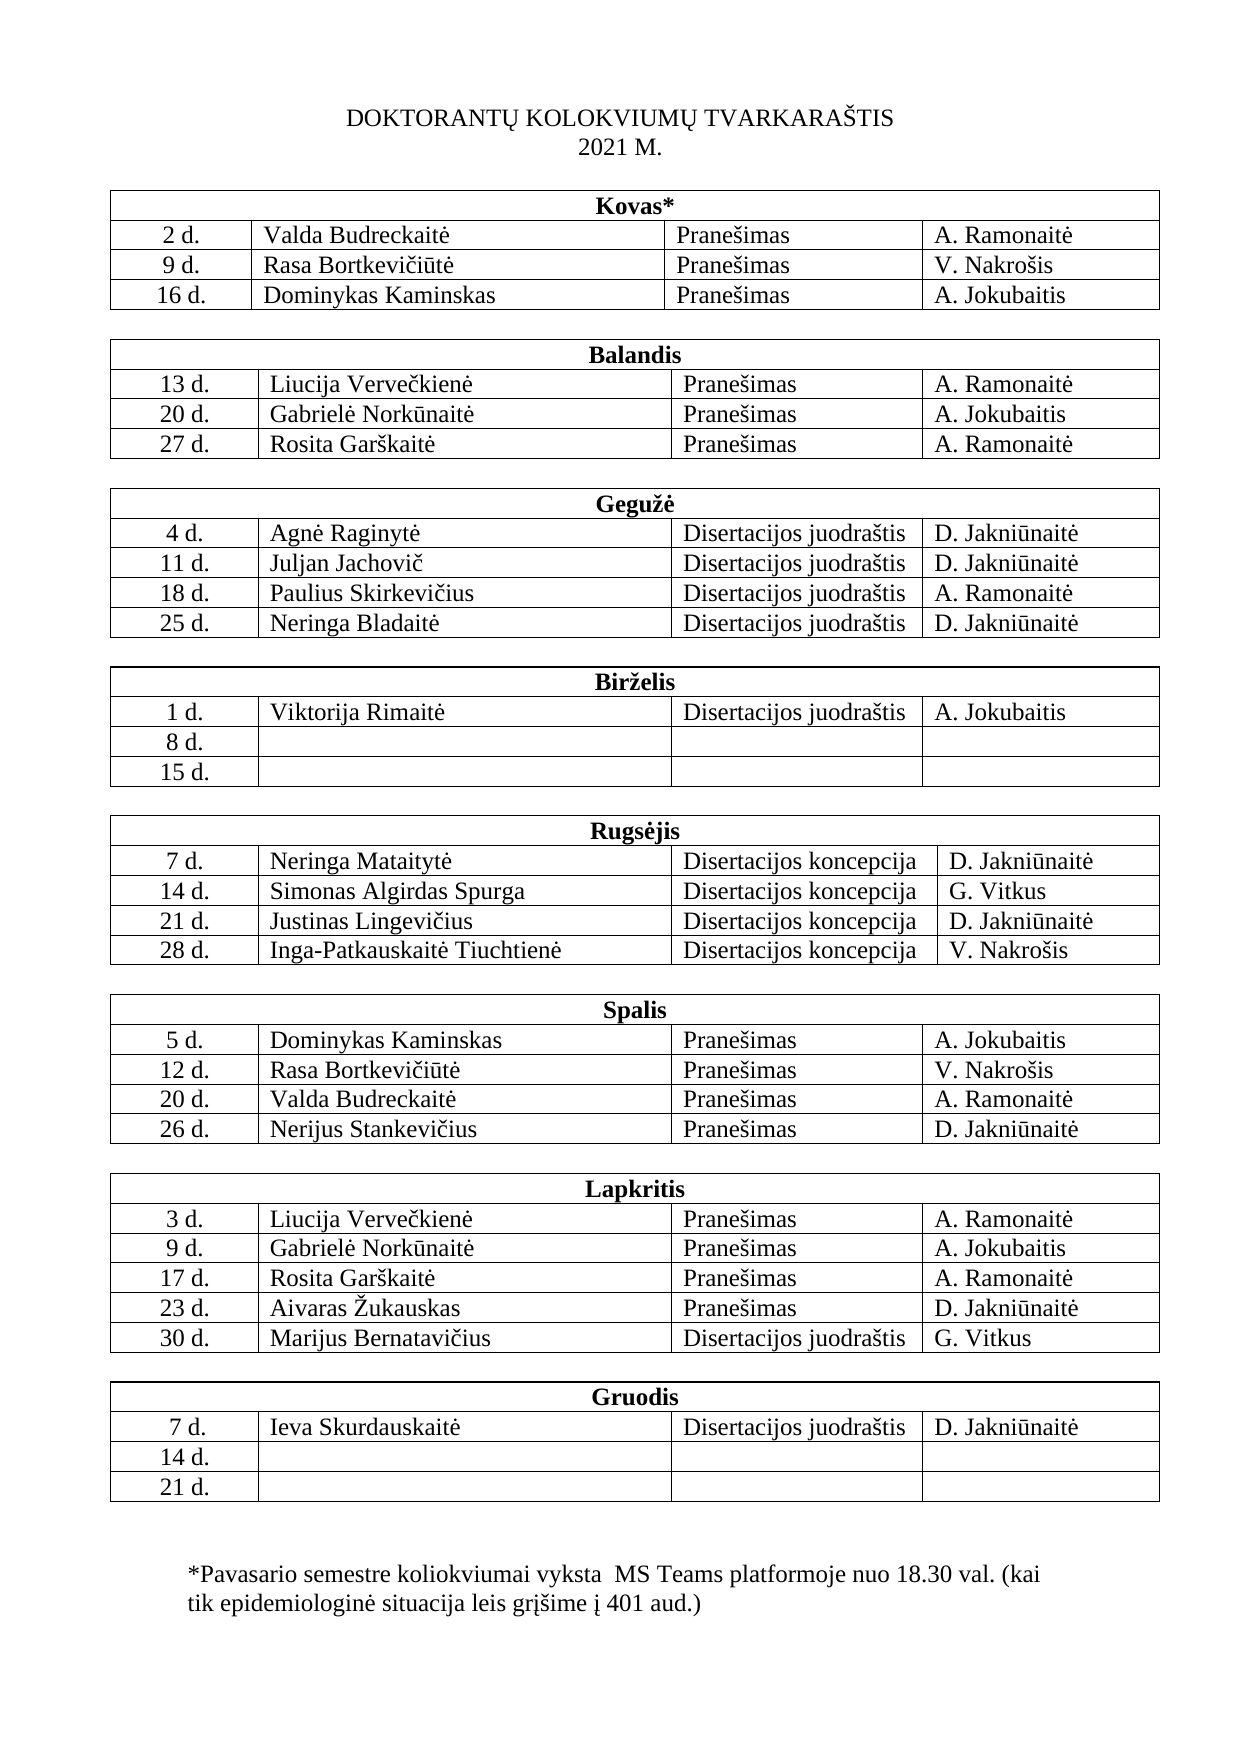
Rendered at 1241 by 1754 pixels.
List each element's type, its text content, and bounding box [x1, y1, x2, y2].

table_cell 13 d. [111, 370, 258, 398]
table_cell [672, 757, 922, 786]
table_cell Agnė Raginytė [259, 519, 671, 547]
table_header Gruodis [111, 1383, 1159, 1411]
table_cell 3 d. [111, 1204, 258, 1232]
table_cell Dominykas Kaminskas [252, 280, 664, 309]
table_cell [259, 1472, 671, 1501]
table_cell D. Jakniūnaitė [923, 1412, 1159, 1441]
table_cell 21 d. [111, 906, 258, 934]
table_cell V. Nakrošis [923, 250, 1159, 279]
text DOKTORANTŲ KOLOKVIUMŲ TVARKARAŠTIS [187, 103, 1053, 132]
table_cell 30 d. [111, 1323, 258, 1352]
table_cell 12 d. [111, 1055, 258, 1083]
table_cell Disertacijos juodraštis [672, 548, 922, 577]
table_cell Pranešimas [665, 250, 922, 279]
table_cell 14 d. [111, 876, 258, 905]
table_cell Marijus Bernatavičius [259, 1323, 671, 1352]
table_cell 20 d. [111, 399, 258, 428]
table_cell [672, 727, 922, 756]
table_cell D. Jakniūnaitė [923, 1114, 1159, 1143]
table_cell 17 d. [111, 1263, 258, 1292]
text *Pavasario semestre koliokviumai vyksta MS Teams platformoje nuo 18.30 val. (kai tik epidemiologinė situacija leis grįšime į 401 aud.) [187, 1559, 1053, 1617]
table_cell A. Ramonaitė [923, 1204, 1159, 1232]
table_cell [672, 1472, 922, 1501]
table_cell [259, 1442, 671, 1471]
table_cell A. Jokubaitis [923, 1025, 1159, 1054]
table_cell D. Jakniūnaitė [923, 548, 1159, 577]
table_cell Gabrielė Norkūnaitė [259, 399, 671, 428]
table_cell A. Ramonaitė [923, 1263, 1159, 1292]
table_cell V. Nakrošis [923, 1055, 1159, 1083]
table_cell 9 d. [111, 250, 251, 279]
table_cell Disertacijos juodraštis [672, 578, 922, 607]
table_cell [923, 1442, 1159, 1471]
table_cell 15 d. [111, 757, 258, 786]
table_cell A. Jokubaitis [923, 280, 1159, 309]
table_cell D. Jakniūnaitė [938, 846, 1159, 875]
table_cell A. Ramonaitė [923, 1085, 1159, 1113]
table_cell A. Ramonaitė [923, 429, 1159, 458]
table_cell Ieva Skurdauskaitė [259, 1412, 671, 1441]
table_cell 27 d. [111, 429, 258, 458]
table_cell Disertacijos juodraštis [672, 608, 922, 637]
table_cell Pranešimas [665, 280, 922, 309]
table_cell 1 d. [111, 697, 258, 726]
table_cell 26 d. [111, 1114, 258, 1143]
table_cell Justinas Lingevičius [259, 906, 671, 934]
table_cell Pranešimas [672, 1114, 922, 1143]
table_cell Disertacijos juodraštis [672, 1412, 922, 1441]
table_cell Rasa Bortkevičiūtė [252, 250, 664, 279]
table_header Birželis [111, 668, 1159, 696]
table_header Gegužė [111, 489, 1159, 517]
table_cell Pranešimas [672, 429, 922, 458]
table_cell Rasa Bortkevičiūtė [259, 1055, 671, 1083]
table_cell D. Jakniūnaitė [923, 608, 1159, 637]
table_cell Disertacijos juodraštis [672, 697, 922, 726]
table_cell A. Ramonaitė [923, 370, 1159, 398]
table_cell Viktorija Rimaitė [259, 697, 671, 726]
table_cell Pranešimas [672, 1085, 922, 1113]
table_cell Aivaras Žukauskas [259, 1293, 671, 1322]
table_cell Disertacijos koncepcija [672, 936, 937, 964]
table_cell Pranešimas [672, 1055, 922, 1083]
table_cell Liucija Vervečkienė [259, 1204, 671, 1232]
table_cell [923, 727, 1159, 756]
table_cell Pranešimas [672, 1263, 922, 1292]
text 2021 M. [187, 132, 1053, 161]
table_cell A. Ramonaitė [923, 578, 1159, 607]
table_cell Pranešimas [672, 1204, 922, 1232]
table_cell Nerijus Stankevičius [259, 1114, 671, 1143]
table_cell [923, 757, 1159, 786]
table_cell Dominykas Kaminskas [259, 1025, 671, 1054]
table_cell 28 d. [111, 936, 258, 964]
table_cell 7 d. [111, 846, 258, 875]
table_cell G. Vitkus [923, 1323, 1159, 1352]
table_cell D. Jakniūnaitė [938, 906, 1159, 934]
table_cell Rosita Garškaitė [259, 429, 671, 458]
table_cell 5 d. [111, 1025, 258, 1054]
table_cell [259, 757, 671, 786]
table_cell 21 d. [111, 1472, 258, 1501]
table_cell Pranešimas [672, 1293, 922, 1322]
table_cell Disertacijos koncepcija [672, 876, 937, 905]
table_cell 7 d. [111, 1412, 258, 1441]
table_cell A. Ramonaitė [923, 221, 1159, 249]
table_cell Disertacijos juodraštis [672, 519, 922, 547]
table_cell 8 d. [111, 727, 258, 756]
table_cell Juljan Jachovič [259, 548, 671, 577]
table_header Balandis [111, 340, 1159, 368]
table_cell Valda Budreckaitė [252, 221, 664, 249]
table_header Lapkritis [111, 1174, 1159, 1203]
table_cell 23 d. [111, 1293, 258, 1322]
table_cell Neringa Bladaitė [259, 608, 671, 637]
table_cell 16 d. [111, 280, 251, 309]
table_cell [923, 1472, 1159, 1501]
table_cell Pranešimas [672, 1025, 922, 1054]
table_cell Paulius Skirkevičius [259, 578, 671, 607]
table_cell Rosita Garškaitė [259, 1263, 671, 1292]
table_cell 2 d. [111, 221, 251, 249]
table_cell Neringa Mataitytė [259, 846, 671, 875]
table_header Rugsėjis [111, 816, 1159, 845]
table_cell 11 d. [111, 548, 258, 577]
table_cell 4 d. [111, 519, 258, 547]
table_cell [672, 1442, 922, 1471]
table_cell Pranešimas [672, 1234, 922, 1262]
table_cell V. Nakrošis [938, 936, 1159, 964]
table_cell 9 d. [111, 1234, 258, 1262]
table_cell G. Vitkus [938, 876, 1159, 905]
table_cell Simonas Algirdas Spurga [259, 876, 671, 905]
table_cell 14 d. [111, 1442, 258, 1471]
table_cell Pranešimas [672, 370, 922, 398]
table_cell Disertacijos koncepcija [672, 846, 937, 875]
table_cell D. Jakniūnaitė [923, 519, 1159, 547]
table_cell Pranešimas [672, 399, 922, 428]
table_cell [259, 727, 671, 756]
table_cell Disertacijos juodraštis [672, 1323, 922, 1352]
table_cell Valda Budreckaitė [259, 1085, 671, 1113]
table_header Spalis [111, 995, 1159, 1024]
table_cell A. Jokubaitis [923, 399, 1159, 428]
table_cell 25 d. [111, 608, 258, 637]
table_cell Disertacijos koncepcija [672, 906, 937, 934]
table_cell A. Jokubaitis [923, 1234, 1159, 1262]
table_cell Gabrielė Norkūnaitė [259, 1234, 671, 1262]
table_cell A. Jokubaitis [923, 697, 1159, 726]
table_cell 20 d. [111, 1085, 258, 1113]
table_cell 18 d. [111, 578, 258, 607]
table_header Kovas* [111, 191, 1159, 219]
table_cell D. Jakniūnaitė [923, 1293, 1159, 1322]
table_cell Inga-Patkauskaitė Tiuchtienė [259, 936, 671, 964]
table_cell Liucija Vervečkienė [259, 370, 671, 398]
table_cell Pranešimas [665, 221, 922, 249]
